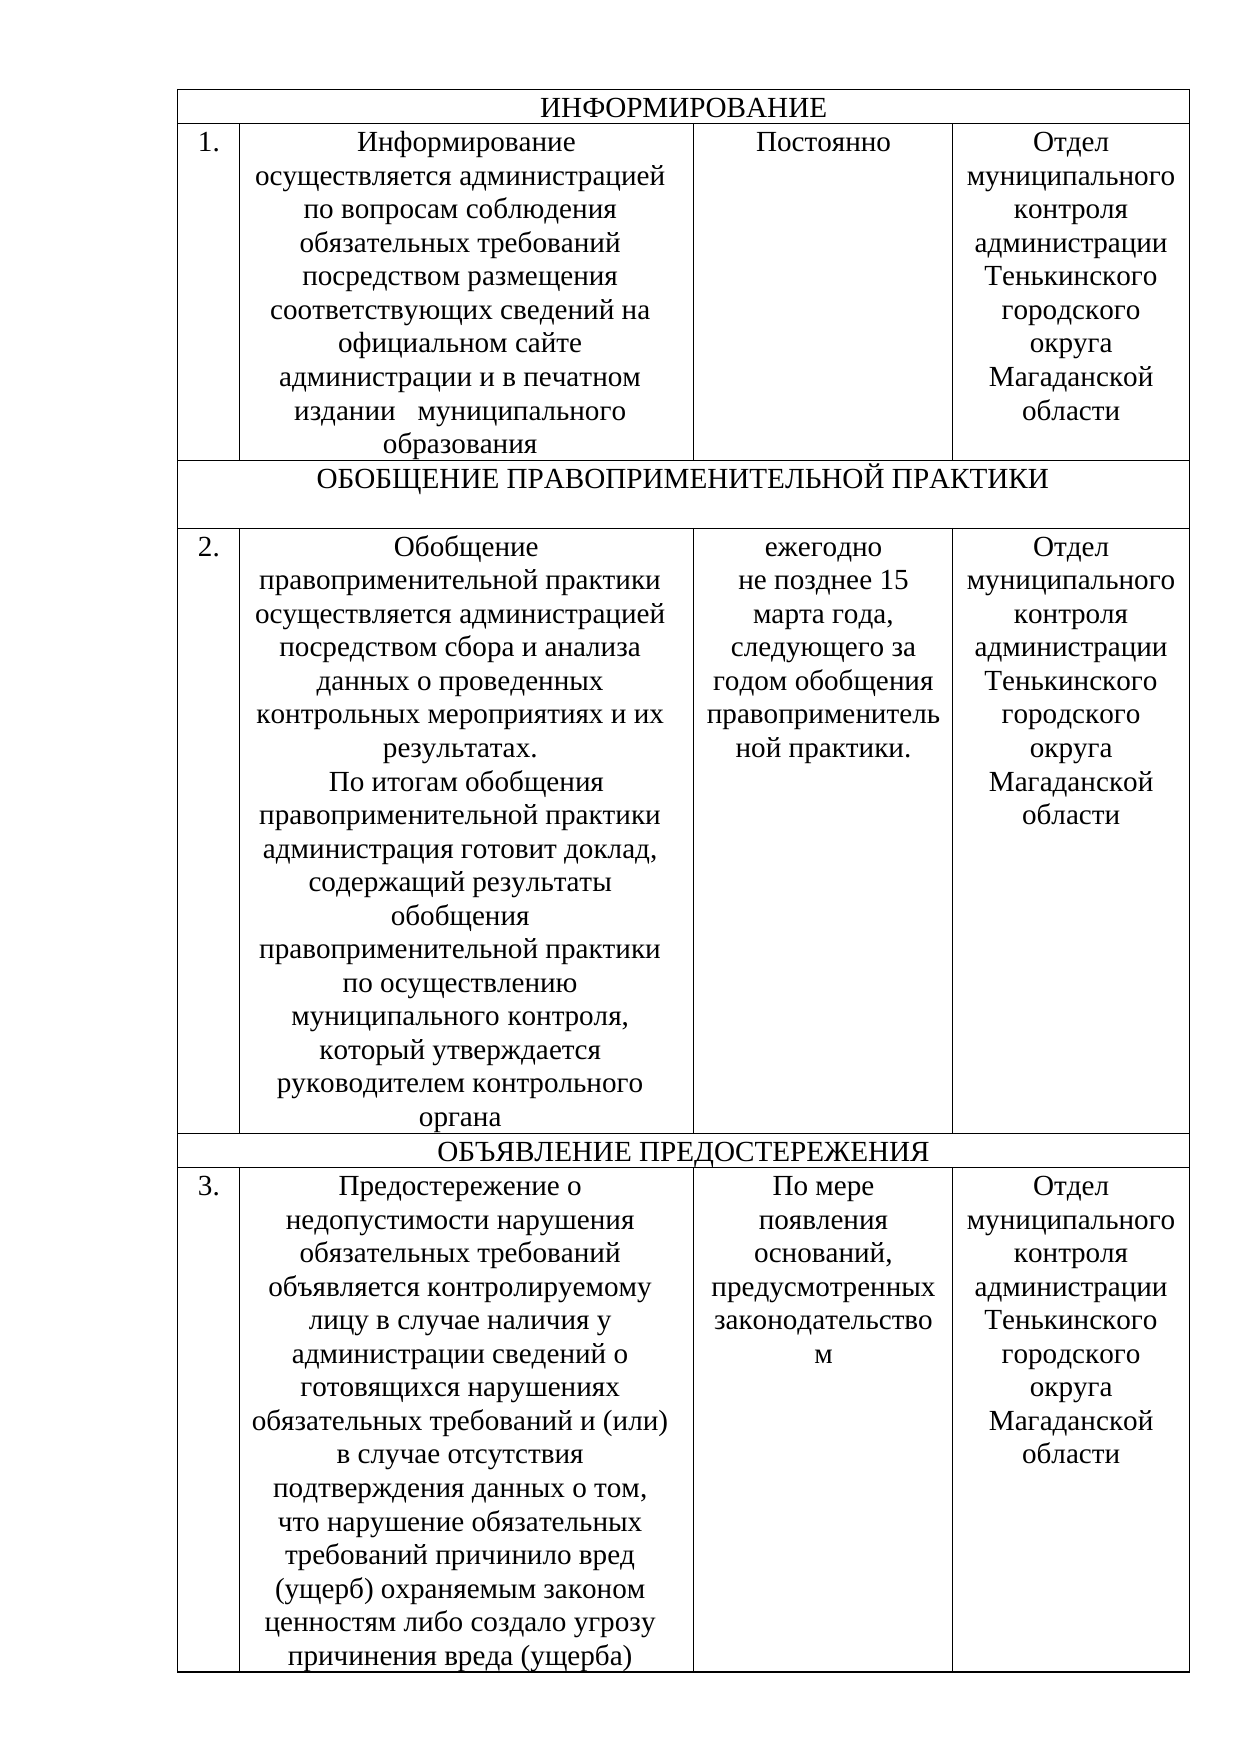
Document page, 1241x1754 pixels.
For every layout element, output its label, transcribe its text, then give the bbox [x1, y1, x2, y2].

table_cell ОБЪЯВЛЕНИЕ ПРЕДОСТЕРЕЖЕНИЯ [178, 1134, 1189, 1167]
table_cell ИНФОРМИРОВАНИЕ [178, 90, 1189, 123]
table_cell Обобщение правоприменительной практики осуществляется администрацией посредством сбора и анализа данных о проведенных контрольных мероприятиях и их результатах. По итогам обобщения правоприменительной практики администрация готовит доклад, содержащий результаты обобщения правоприменительной практики по осуществлению муниципального контроля, который утверждается руководителем контрольного органа [240, 529, 693, 1133]
table_cell ОБОБЩЕНИЕ ПРАВОПРИМЕНИТЕЛЬНОЙ ПРАКТИКИ [178, 461, 1189, 528]
table_cell Информирование осуществляется администрацией по вопросам соблюдения обязательных требований посредством размещения соответствующих сведений на официальном сайте администрации и в печатном издании муниципального образования [240, 124, 693, 460]
table_cell Отдел муниципального контроля администрации Тенькинского городского округа Магаданской области [953, 529, 1189, 1133]
table_cell Постоянно [694, 124, 952, 460]
table_cell 3. [178, 1168, 239, 1671]
table_cell 2. [178, 529, 239, 1133]
table_cell Отдел муниципального контроля администрации Тенькинского городского округа Магаданской области [953, 124, 1189, 460]
table_cell ежегодно не позднее 15 марта года, следующего за годом обобщения правоприменительной практики. [694, 529, 952, 1133]
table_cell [240, 1168, 693, 1671]
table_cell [694, 1168, 952, 1671]
table_cell 1. [178, 124, 239, 460]
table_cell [953, 1168, 1189, 1671]
